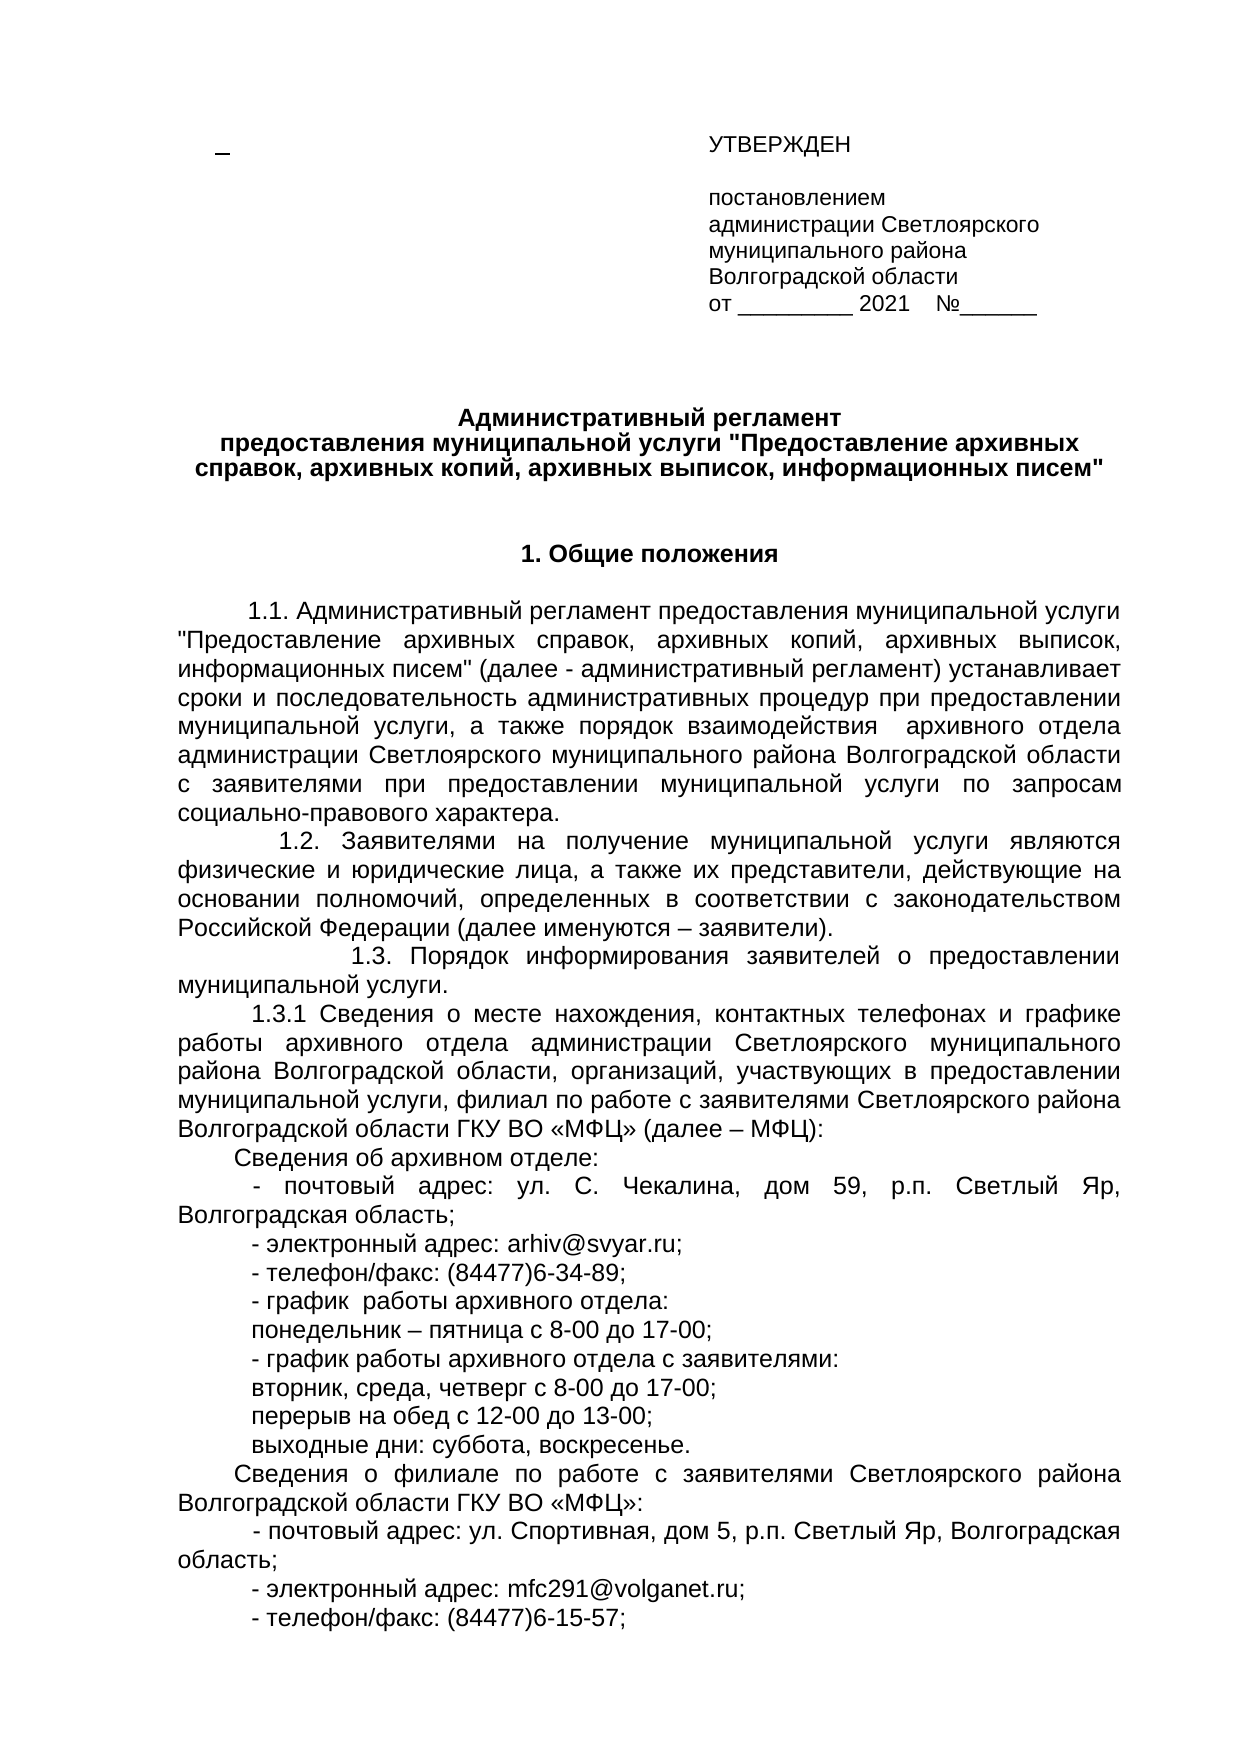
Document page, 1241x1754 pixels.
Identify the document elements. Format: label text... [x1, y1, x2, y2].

text - график работы архивного отдела с заявителями: [177, 1344, 1122, 1373]
text понедельник – пятница с 8-00 до 17-00; [177, 1315, 1122, 1344]
text 1. Общие положения [177, 539, 1122, 568]
text - почтовый адрес: ул. С. Чекалина, дом 59, р.п. Светлый Яр, Волгоградская область; [177, 1171, 1122, 1229]
text 1.3.1 Сведения о месте нахождения, контактных телефонах и графике работы архивного отдела администрации Светлоярского муниципального района Волгоградской области, организаций, участвующих в предоставлении муниципальной услуги, филиал по работе с заявителями Светлоярского района Волгоградской области ГКУ ВО «МФЦ» (далее – МФЦ): [177, 999, 1122, 1143]
text 1.1. Административный регламент предоставления муниципальной услуги "Предоставление архивных справок, архивных копий, архивных выписок, информационных писем" (далее - административный регламент) устанавливает сроки и последовательность административных процедур при предоставлении муниципальной услуги, а также порядок взаимодействия архивного отдела администрации Светлоярского муниципального района Волгоградской области с заявителями при предоставлении муниципальной услуги по запросам социально-правового характера. [177, 596, 1122, 826]
text Сведения о филиале по работе с заявителями Светлоярского района Волгоградской области ГКУ ВО «МФЦ»: [177, 1459, 1122, 1516]
table_header УТВЕРЖДЕН постановлением администрации Светлоярского муниципального района Волгоградской области от _________ 2021 №______ [697, 131, 1119, 366]
text - почтовый адрес: ул. Спортивная, дом 5, р.п. Светлый Яр, Волгоградская область; [177, 1516, 1122, 1574]
text Административный регламент [177, 406, 1122, 431]
text - телефон/факс: (84477)6-15-57; [177, 1603, 1122, 1631]
text - телефон/факс: (84477)6-34-89; [177, 1258, 1122, 1286]
text предоставления муниципальной услуги "Предоставление архивных справок, архивных копий, архивных выписок, информационных писем" [177, 431, 1122, 481]
text - график работы архивного отдела: [177, 1286, 1122, 1315]
text - электронный адрес: mfc291@volganet.ru; [177, 1574, 1122, 1603]
text - электронный адрес: arhiv@svyar.ru; [177, 1229, 1122, 1258]
text 1.3. Порядок информирования заявителей о предоставлении муниципальной услуги. [177, 941, 1122, 999]
text перерыв на обед с 12-00 до 13-00; [177, 1401, 1122, 1430]
text 1.2. Заявителями на получение муниципальной услуги являются физические и юридические лица, а также их представители, действующие на основании полномочий, определенных в соответствии с законодательством Российской Федерации (далее именуются – заявители). [177, 826, 1122, 941]
text выходные дни: суббота, воскресенье. [177, 1430, 1122, 1459]
text Сведения об архивном отделе: [177, 1143, 1122, 1171]
text вторник, среда, четверг с 8-00 до 17-00; [177, 1373, 1122, 1401]
